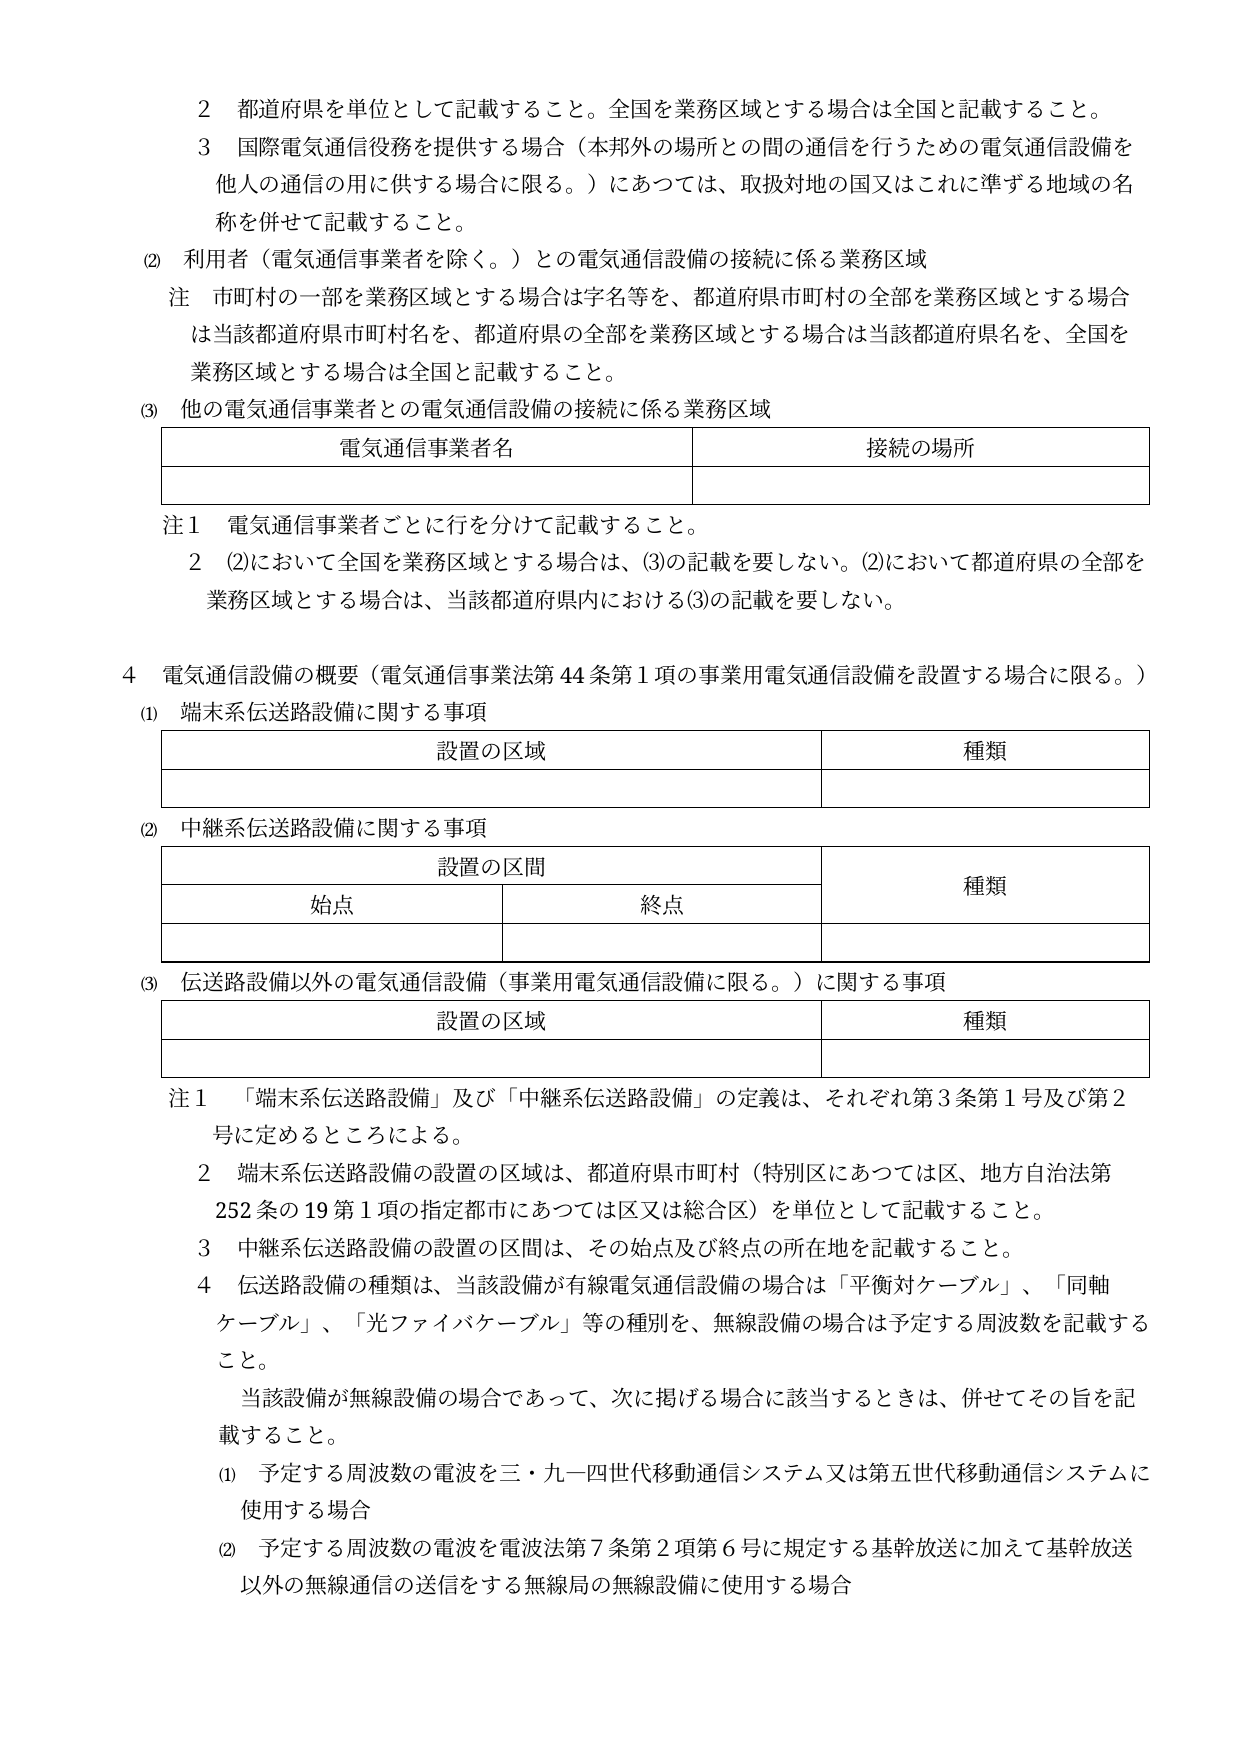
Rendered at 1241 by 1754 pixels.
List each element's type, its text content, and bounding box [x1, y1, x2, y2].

text ３ 国際電気通信役務を提供する場合（本邦外の場所との間の通信を行うための電気通信設備を他人の通信の用に供する場合に限る。）にあつては、取扱対地の国又はこれに準ずる地域の名称を併せて記載すること。 [193, 127, 1152, 239]
table_cell [822, 924, 1149, 961]
text ２ 都道府県を単位として記載すること。全国を業務区域とする場合は全国と記載すること。 [193, 89, 1152, 127]
table_cell [503, 924, 821, 961]
table_header 設置の区域 [162, 1001, 821, 1038]
text 当該設備が無線設備の場合であって、次に掲げる場合に該当するときは、併せてその旨を記載すること。 [218, 1378, 1152, 1453]
text ⑶ 伝送路設備以外の電気通信設備（事業用電気通信設備に限る。）に関する事項 [118, 962, 1152, 1000]
text ⑴ 端末系伝送路設備に関する事項 [118, 693, 1152, 730]
text ４ 伝送路設備の種類は、当該設備が有線電気通信設備の場合は「平衡対ケーブル」、「同軸ケーブル」、「光ファイバケーブル」等の種別を、無線設備の場合は予定する周波数を記載すること。 [193, 1266, 1152, 1378]
text ⑴ 予定する周波数の電波を三・九―四世代移動通信システム又は第五世代移動通信システムに使用する場合 [218, 1453, 1152, 1528]
table_header 設置の区域 [162, 731, 821, 769]
table_cell [822, 1040, 1149, 1077]
table_header 種類 [822, 731, 1149, 769]
text ⑵ 予定する周波数の電波を電波法第７条第２項第６号に規定する基幹放送に加えて基幹放送以外の無線通信の送信をする無線局の無線設備に使用する場合 [218, 1528, 1152, 1603]
text ⑵ 利用者（電気通信事業者を除く。）との電気通信設備の接続に係る業務区域 [143, 239, 1152, 277]
table_cell [162, 770, 821, 807]
text ⑵ 中継系伝送路設備に関する事項 [118, 808, 1152, 846]
table_cell [822, 770, 1149, 807]
table_cell [693, 467, 1149, 504]
text ４ 電気通信設備の概要（電気通信事業法第44条第１項の事業用電気通信設備を設置する場合に限る。） [118, 655, 1190, 693]
text ２ ⑵において全国を業務区域とする場合は、⑶の記載を要しない。⑵において都道府県の全部を業務区域とする場合は、当該都道府県内における⑶の記載を要しない。 [184, 543, 1152, 618]
table_header 接続の場所 [693, 428, 1149, 466]
table_cell [162, 924, 502, 961]
text 注１ 「端末系伝送路設備」及び「中継系伝送路設備」の定義は、それぞれ第３条第１号及び第２号に定めるところによる。 [168, 1078, 1152, 1153]
table_cell [162, 467, 692, 504]
table_header 種類 [822, 847, 1149, 923]
table_cell 終点 [503, 885, 821, 923]
table_cell 始点 [162, 885, 502, 923]
text ⑶ 他の電気通信事業者との電気通信設備の接続に係る業務区域 [118, 389, 1152, 427]
text ２ 端末系伝送路設備の設置の区域は、都道府県市町村（特別区にあつては区、地方自治法第252条の19第１項の指定都市にあつては区又は総合区）を単位として記載すること。 [193, 1153, 1152, 1228]
table_cell [162, 1040, 821, 1077]
table_header 電気通信事業者名 [162, 428, 692, 466]
text 注 市町村の一部を業務区域とする場合は字名等を、都道府県市町村の全部を業務区域とする場合は当該都道府県市町村名を、都道府県の全部を業務区域とする場合は当該都道府県名を、全国を業務区域とする場合は全国と記載すること。 [168, 277, 1152, 389]
text ３ 中継系伝送路設備の設置の区間は、その始点及び終点の所在地を記載すること。 [193, 1228, 1152, 1266]
table_header 設置の区間 [162, 847, 821, 884]
table_header 種類 [822, 1001, 1149, 1038]
text 注１ 電気通信事業者ごとに行を分けて記載すること。 [118, 505, 1152, 543]
